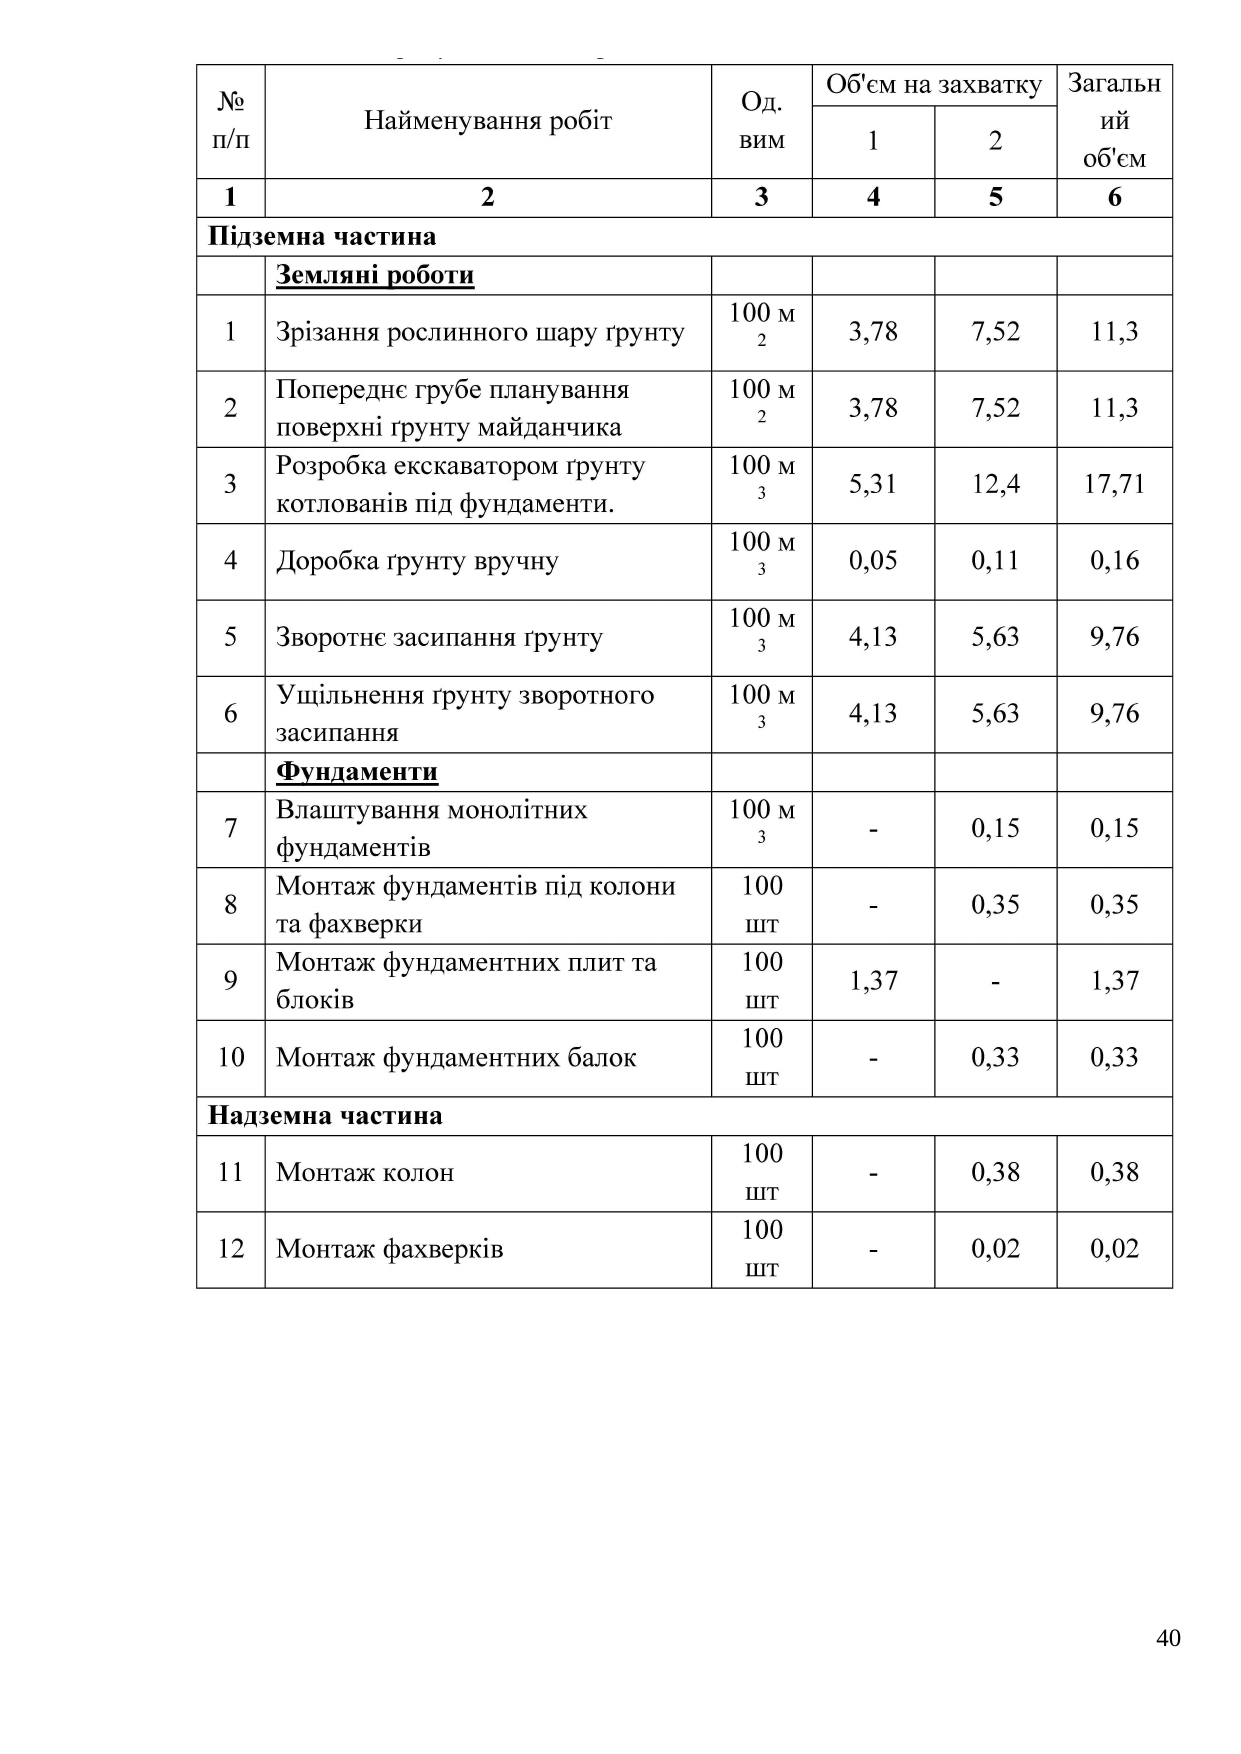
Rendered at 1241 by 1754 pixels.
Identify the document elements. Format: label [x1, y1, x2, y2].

picture [177, 58, 1182, 1321]
